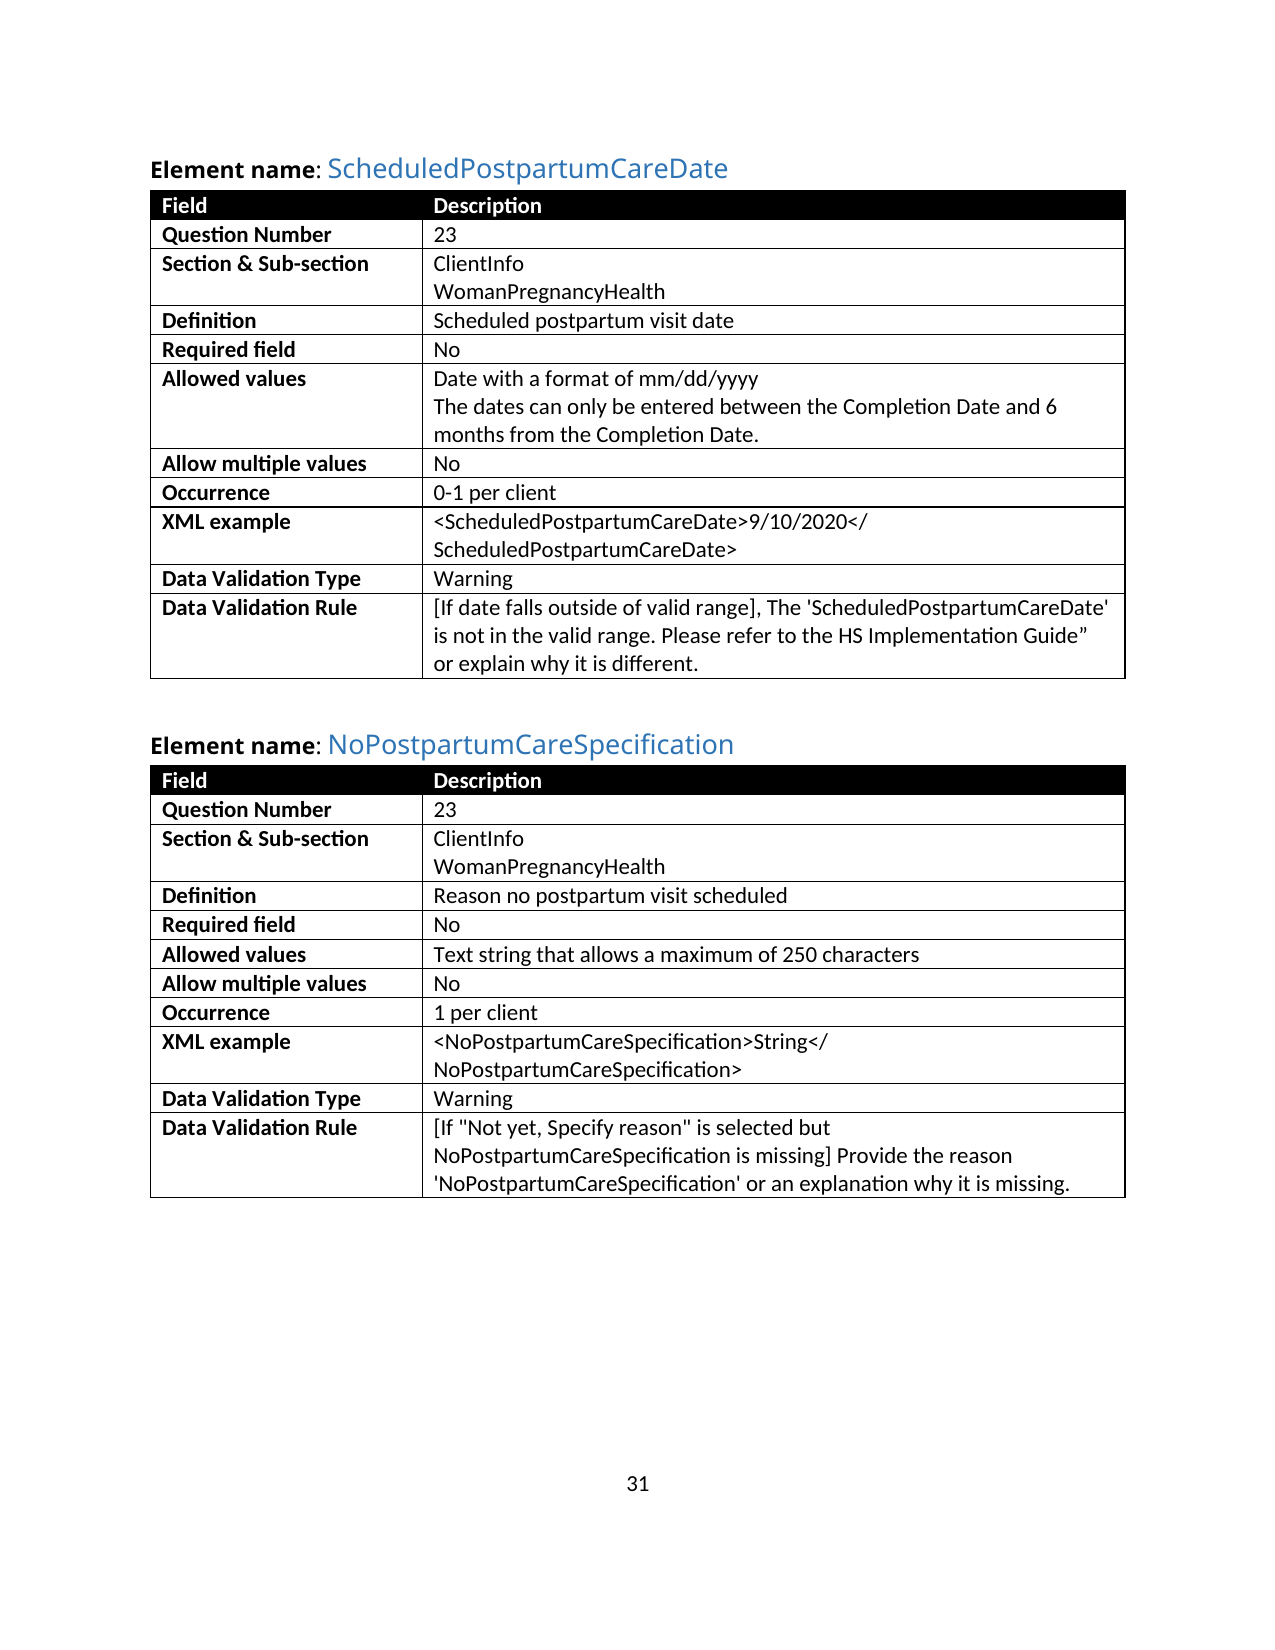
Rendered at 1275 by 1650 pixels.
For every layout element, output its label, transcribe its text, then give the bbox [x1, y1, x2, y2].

table_cell <NoPostpartumCareSpecification>String</NoPostpartumCareSpecification> [423, 1027, 1124, 1083]
subtitle Element name: NoPostpartumCareSpecification [150, 726, 1125, 762]
table_cell Occurrence [151, 478, 422, 506]
table_cell Reason no postpartum visit scheduled [423, 882, 1124, 909]
table_cell Allowed values [151, 940, 422, 968]
table_cell 23 [423, 220, 1124, 248]
table_cell 1 per client [423, 998, 1124, 1026]
table_cell [If date falls outside of valid range], The 'ScheduledPostpartumCareDate' is not in the valid range. Please refer to the HS Implementation Guide” or explain why it is different. [423, 594, 1124, 678]
table_cell Occurrence [151, 998, 422, 1026]
table_cell Allow multiple values [151, 449, 422, 477]
table_header Field [151, 191, 422, 219]
table_header Description [423, 766, 1124, 794]
table_cell 0-1 per client [423, 478, 1124, 506]
table_cell No [423, 969, 1124, 997]
table_cell Required field [151, 335, 422, 363]
table_cell Required field [151, 911, 422, 939]
table_cell Scheduled postpartum visit date [423, 306, 1124, 334]
table_cell Definition [151, 306, 422, 334]
table_cell Data Validation Rule [151, 594, 422, 678]
table_cell No [423, 335, 1124, 363]
table_cell Warning [423, 565, 1124, 592]
table_cell Date with a format of mm/dd/yyyy The dates can only be entered between the Completion Date and 6 months from the Completion Date. [423, 364, 1124, 448]
table_cell Section & Sub-section [151, 825, 422, 881]
table_cell Allow multiple values [151, 969, 422, 997]
table_cell [If "Not yet, Specify reason" is selected but NoPostpartumCareSpecification is missing] Provide the reason 'NoPostpartumCareSpecification' or an explanation why it is missing. [423, 1113, 1124, 1197]
table_cell Data Validation Rule [151, 1113, 422, 1197]
table_cell Allowed values [151, 364, 422, 448]
table_cell Data Validation Type [151, 565, 422, 592]
table_cell No [423, 449, 1124, 477]
table_cell ClientInfo WomanPregnancyHealth [423, 249, 1124, 305]
table_cell XML example [151, 1027, 422, 1083]
table_cell XML example [151, 508, 422, 563]
table_cell Question Number [151, 795, 422, 823]
table_cell Section & Sub-section [151, 249, 422, 305]
table_cell <ScheduledPostpartumCareDate>9/10/2020</ScheduledPostpartumCareDate> [423, 508, 1124, 563]
table_cell Question Number [151, 220, 422, 248]
table_cell Definition [151, 882, 422, 909]
table_cell Text string that allows a maximum of 250 characters [423, 940, 1124, 968]
table_cell No [423, 911, 1124, 939]
table_header Description [423, 191, 1124, 219]
table_header Field [151, 766, 422, 794]
subtitle Element name: ScheduledPostpartumCareDate [150, 150, 1125, 187]
table_cell Warning [423, 1084, 1124, 1112]
table_cell 23 [423, 795, 1124, 823]
table_cell Data Validation Type [151, 1084, 422, 1112]
table_cell ClientInfo WomanPregnancyHealth [423, 825, 1124, 881]
